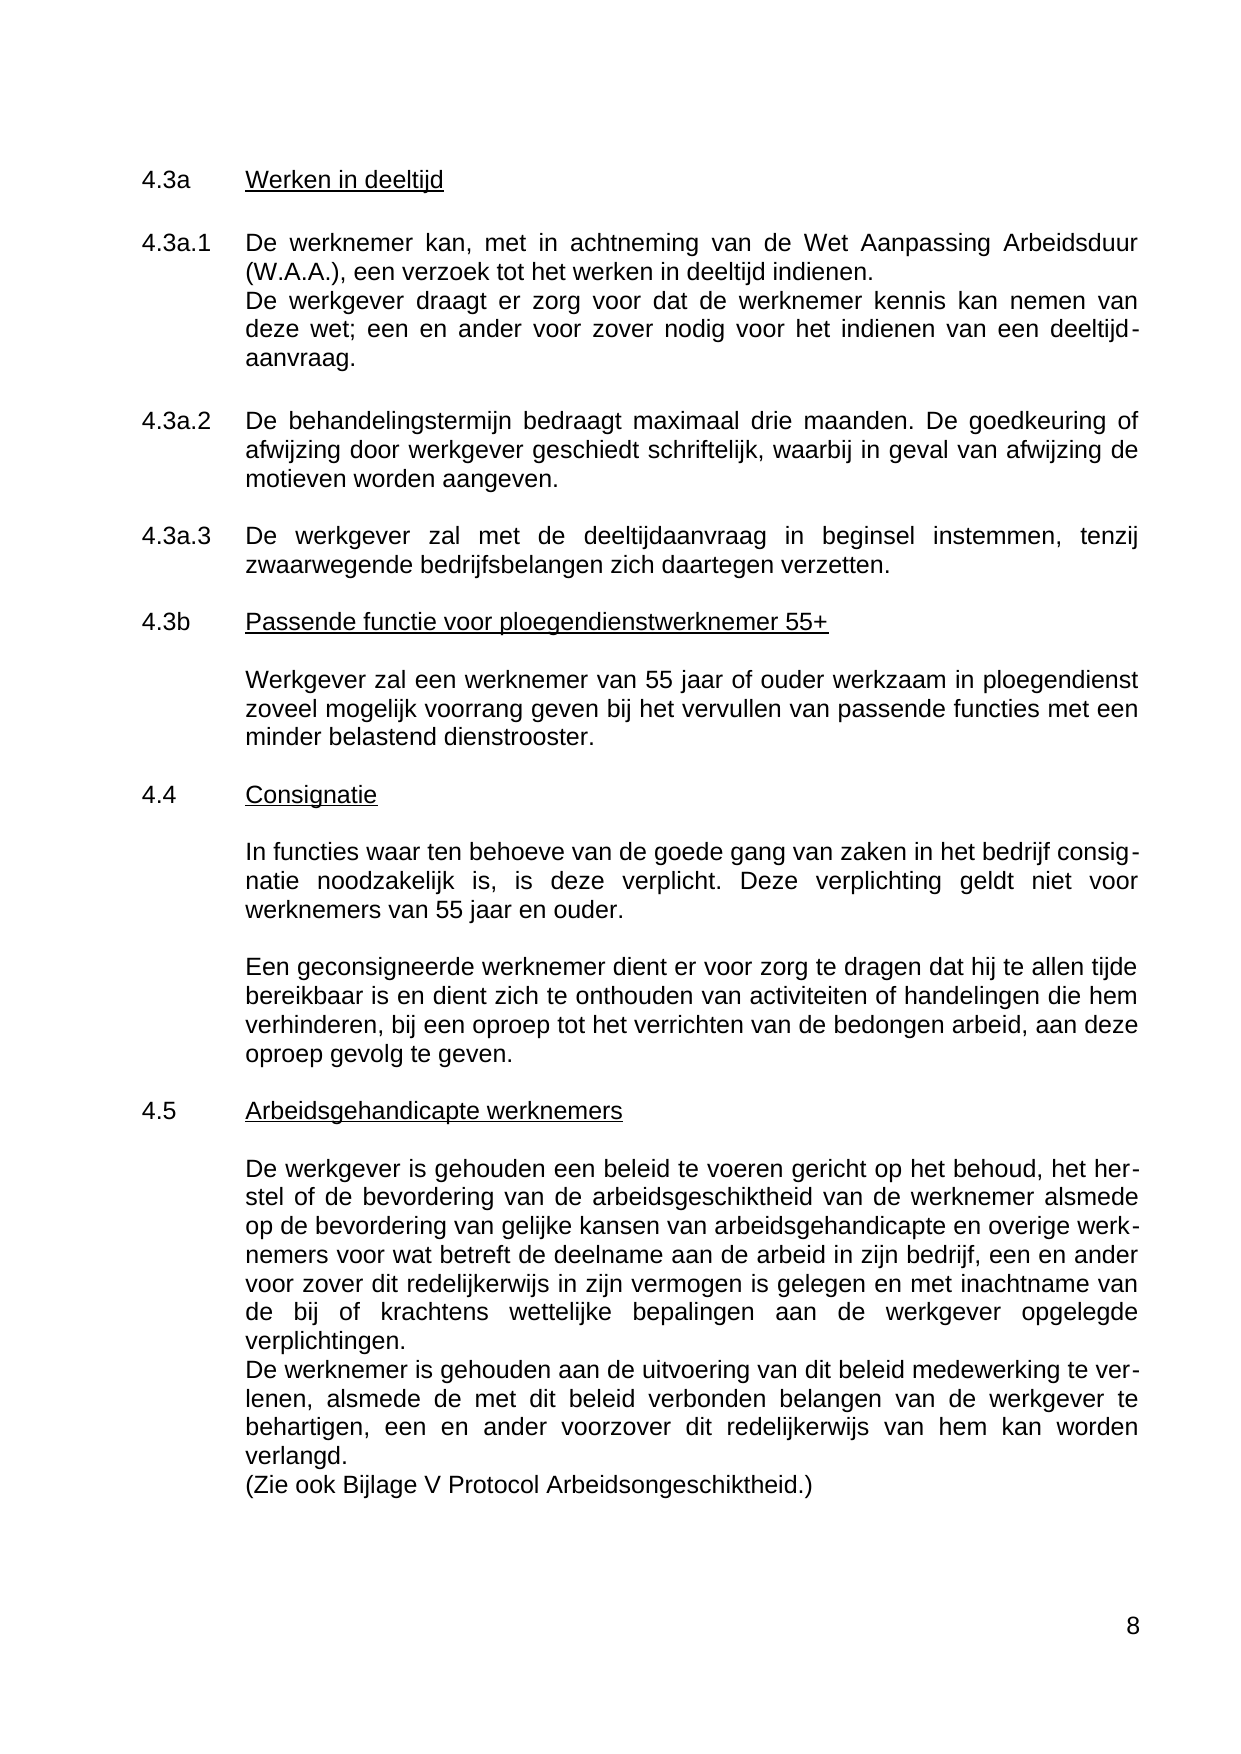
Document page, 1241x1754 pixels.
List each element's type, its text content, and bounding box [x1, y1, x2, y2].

text Werkgever zal een werknemer van 55 jaar of ouder werkzaam in ploegendienst zoveel mogelijk voorrang geven bij het vervullen van passende functies met een minder belastend dienstrooster. [245, 636, 1140, 751]
text In functies waar ten behoeve van de goede gang van zaken in het bedrijf consignatie noodzakelijk is, is deze verplicht. Deze verplichting geldt niet voor werknemers van 55 jaar en ouder. [245, 837, 1140, 923]
text 4.3a.1 De werknemer kan, met in achtneming van de Wet Aanpassing Arbeidsduur (W.A.A.), een verzoek tot het werken in deeltijd indienen. [142, 228, 1140, 286]
text Een geconsigneerde werknemer dient er voor zorg te dragen dat hij te allen tijde bereikbaar is en dient zich te onthouden van activiteiten of handelingen die hem verhinderen, bij een oproep tot het verrichten van de bedongen arbeid, aan deze oproep gevolg te geven. [245, 923, 1140, 1067]
text 4.3a.2 De behandelingstermijn bedraagt maximaal drie maanden. De goedkeuring of afwijzing door werkgever geschiedt schriftelijk, waarbij in geval van afwijzing de motieven worden aangeven. [142, 406, 1140, 492]
text (Zie ook Bijlage V Protocol Arbeidsongeschiktheid.) [245, 1470, 1140, 1498]
text De werkgever draagt er zorg voor dat de werknemer kennis kan nemen van deze wet; een en ander voor zover nodig voor het indienen van een deeltijdaanvraag. [245, 286, 1140, 406]
text 4.5 Arbeidsgehandicapte werknemers [142, 1096, 1140, 1125]
text 4.3a Werken in deeltijd [142, 165, 1140, 228]
text 4.3a.3 De werkgever zal met de deeltijdaanvraag in beginsel instemmen, tenzij zwaarwegende bedrijfsbelangen zich daartegen verzetten. [142, 521, 1140, 578]
text 4.4 Consignatie [142, 780, 1140, 808]
text De werknemer is gehouden aan de uitvoering van dit beleid medewerking te verlenen, alsmede de met dit beleid verbonden belangen van de werkgever te behartigen, een en ander voorzover dit redelijkerwijs van hem kan worden verlangd. [245, 1355, 1140, 1470]
text De werkgever is gehouden een beleid te voeren gericht op het behoud, het herstel of de bevordering van de arbeidsgeschiktheid van de werknemer alsmede op de bevordering van gelijke kansen van arbeidsgehandicapte en overige werknemers voor wat betreft de deelname aan de arbeid in zijn bedrijf, een en ander voor zover dit redelijkerwijs in zijn vermogen is gelegen en met inachtname van de bij of krachtens wettelijke bepalingen aan de werkgever opgelegde verplichtingen. [245, 1125, 1140, 1355]
text 4.3b Passende functie voor ploegendienstwerknemer 55+ [142, 607, 1140, 636]
